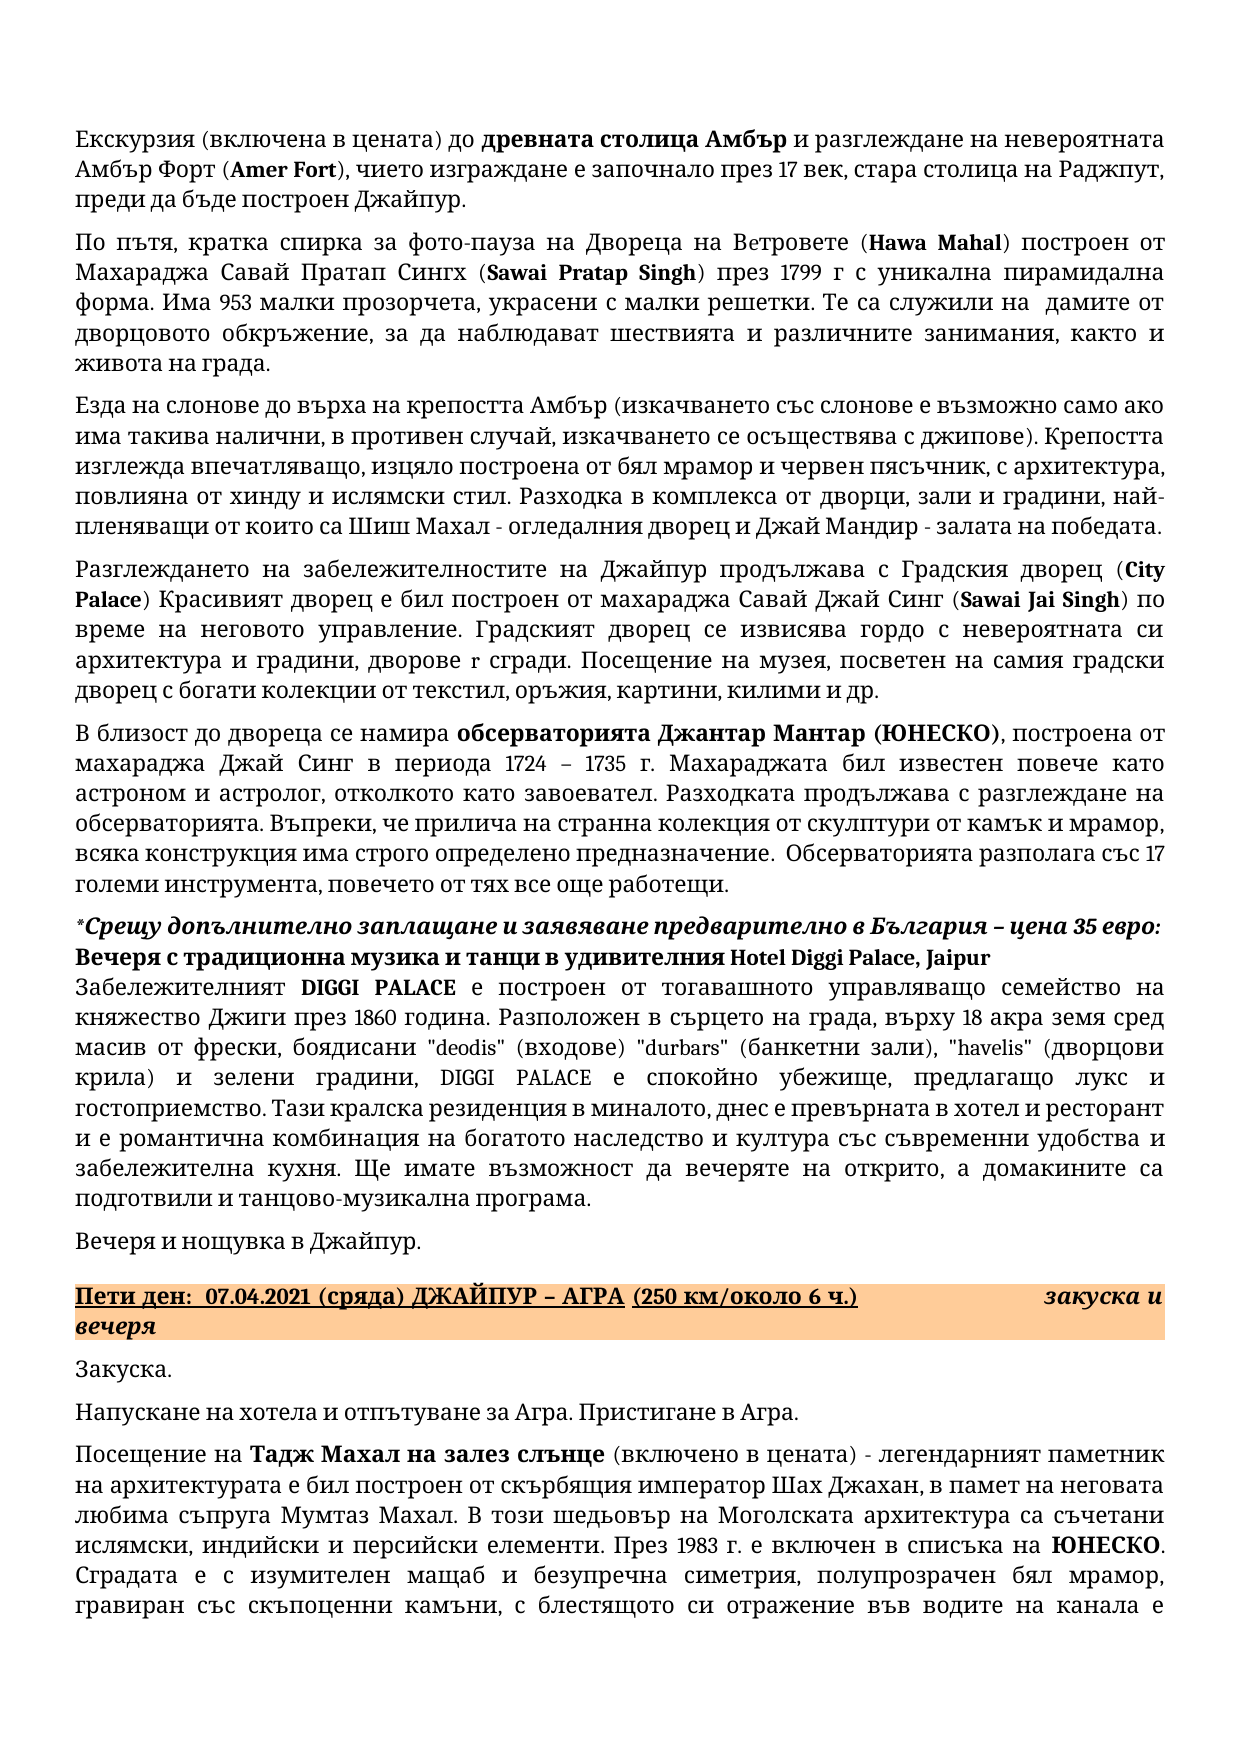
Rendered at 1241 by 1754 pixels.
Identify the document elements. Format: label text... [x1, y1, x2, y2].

text Вечеря и нощувка в Джайпур. [75, 1229, 1165, 1255]
text Разглеждането на забележителностите на Джайпур продължава с Градския дворец (City Palace) Красивият дворец е бил построен от махараджа Савай Джай Синг (Sawai Jai Singh) по време на неговото управление. Градският дворец се извисява гордо с невероятната си архитектура и градини, дворове r сгради. Посещение на музея, посветен на самия градски дворец с богати колекции от текстил, оръжия, картини, килими и др. [75, 557, 1165, 704]
text По пътя, кратка спирка за фото-пауза на Двореца на Вeтровете (Hawa Mahal) построен от Махараджа Савай Пратап Сингх (Sawai Pratap Singh) през 1799 г с уникална пирамидална форма. Има 953 малки прозорчета, украсени с малки решетки. Те са служили на дамите от дворцовото обкръжение, за да наблюдават шествията и различните занимания, както и живота на града. [75, 230, 1165, 377]
text Закуска. [75, 1357, 1165, 1383]
text Вечеря с традиционна музика и танци в удивителния Hotel Diggi Palace, Jaipur [75, 944, 1165, 971]
text *Срещу допълнително заплащане и заявяване предварително в България – цена 35 евро: [75, 914, 1165, 940]
text Забележителният DIGGI PALACE е построен от тогавашното управляващо семейство на княжество Джиги през 1860 година. Разположен в сърцето на града, върху 18 акра земя сред масив от фрески, боядисани "deodis" (входове) "durbars" (банкетни зали), "havelis" (дворцови крила) и зелени градини, DIGGI PALACE е спокойно убежище, предлагащо лукс и гостоприемство. Тази кралска резиденция в миналото, днес е превърната в хотел и ресторант и е романтична комбинация на богатото наследство и култура със съвременни удобства и забележителна кухня. Ще имате възможност да вечеряте на открито, а домакините са подготвили и танцово-музикална програма. [75, 974, 1165, 1212]
text Езда на слонове до върха на крепостта Амбър (изкачването със слонове е възможно само ако има такива налични, в противен случай, изкачването се осъществява с джипове). Крепостта изглежда впечатляващо, изцяло построена от бял мрамор и червен пясъчник, с архитектура, повлияна от хинду и ислямски стил. Разходка в комплекса от дворци, зали и градини, най-пленяващи от които са Шиш Махал - огледалния дворец и Джай Мандир - залата на победата. [75, 393, 1165, 540]
text В близост до двореца се намира обсерваторията Джантар Мантар (ЮНЕСКО), построена от махараджа Джай Синг в периода 1724 – 1735 г. Махараджата бил известен повече като астроном и астролог, отколкото като завоевател. Разходката продължава с разглеждане на обсерваторията. Въпреки, че прилича на странна колекция от скулптури от камък и мрамор, всяка конструкция има строго определено предназначение. Обсерваторията разполага със 17 големи инструмента, повечето от тях все още работещи. [75, 720, 1165, 898]
text Екскурзия (включена в цената) до древната столица Амбър и разглеждане на невероятната Амбър Форт (Amer Fort), чието изграждане е започнало през 17 век, стара столица на Раджпут, преди да бъде построен Джайпур. [75, 127, 1165, 213]
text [75, 1442, 1165, 1619]
text Напускане на хотела и отпътуване за Агра. Пристигане в Агра. [75, 1399, 1165, 1426]
text Пети ден: 07.04.2021 (сряда) ДЖАЙПУР – АГРА (250 км/около 6 ч.) закуска и вечеря [75, 1284, 1165, 1340]
